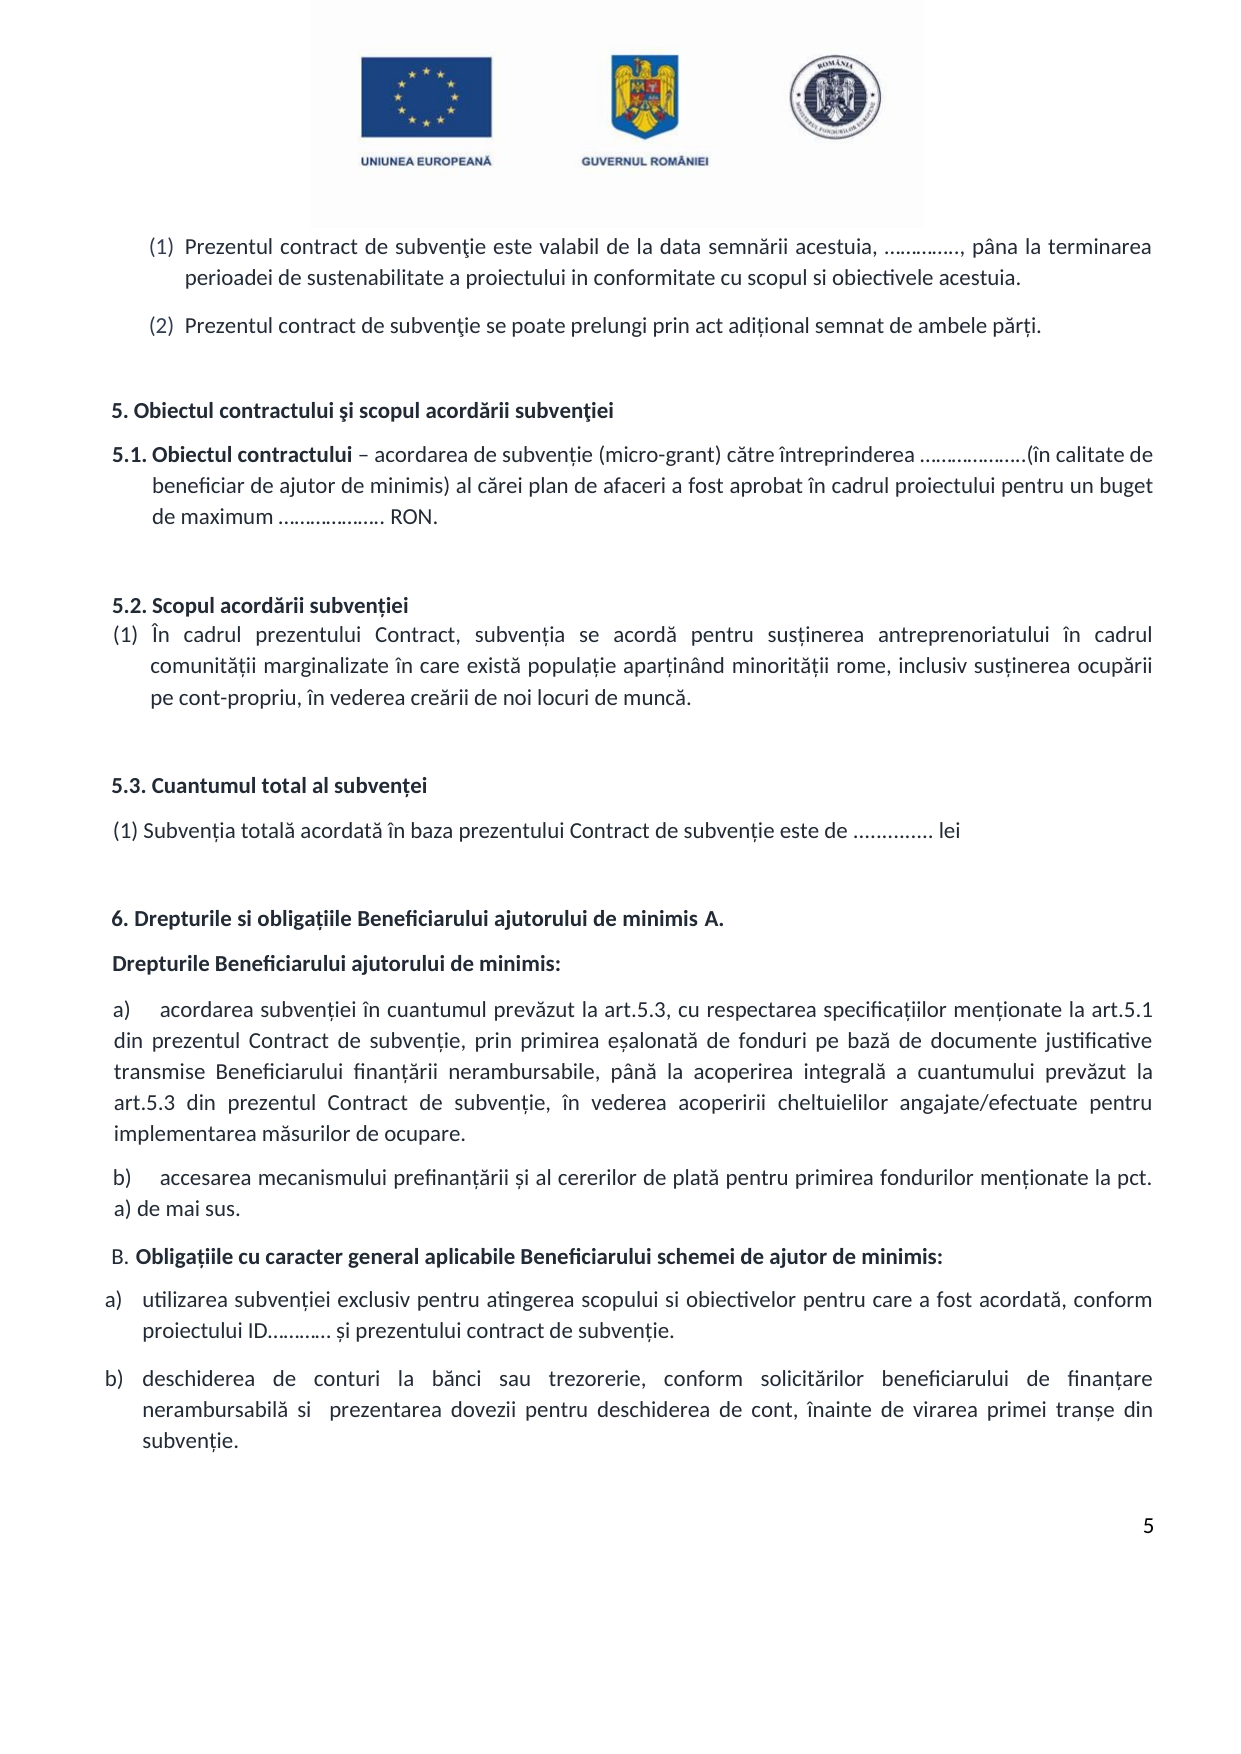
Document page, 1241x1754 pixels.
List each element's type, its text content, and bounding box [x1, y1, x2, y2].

list deschiderea de conturi la bănci sau trezorerie, conform solicitărilor beneficiarului de finanțare nerambursabilă si prezentarea dovezii pentru deschiderea de cont, înainte de virarea primei tranșe din subvenție. [104, 1364, 1155, 1454]
list Obiectul contractului şi scopul acordării subvenţiei [111, 396, 1156, 424]
text B. Obligațiile cu caracter general aplicabile Beneficiarului schemei de ajutor de minimis: [111, 1242, 1156, 1270]
list acordarea subvenției în cuantumul prevăzut la art.5.3, cu respectarea specificațiilor menționate la art.5.1 din prezentul Contract de subvenție, prin primirea eșalonată de fonduri pe bază de documente justificative transmise Beneficiarului finanțării nerambursabile, până la acoperirea integrală a cuantumului prevăzut la art.5.3 din prezentul Contract de subvenție, în vederea acoperirii cheltuielilor angajate/efectuate pentru implementarea măsurilor de ocupare. [113, 995, 1155, 1147]
picture [310, 0, 924, 228]
text (1) Subvenția totală acordată în baza prezentului Contract de subvenție este de .............. lei [113, 816, 1155, 844]
list Prezentul contract de subvenţie se poate prelungi prin act adițional semnat de ambele părți. [148, 311, 1155, 339]
list Prezentul contract de subvenţie este valabil de la data semnării acestuia, ………….., pâna la terminarea perioadei de sustenabilitate a proiectului in conformitate cu scopul si obiectivele acestuia. [148, 232, 1155, 291]
list Scopul acordării subvenției [112, 591, 1155, 619]
list Obiectul contractului – acordarea de subvenție (micro-grant) către întreprinderea ………………..(în calitate de beneficiar de ajutor de minimis) al cărei plan de afaceri a fost aprobat în cadrul proiectului pentru un buget de maximum ……………….. RON. [112, 440, 1155, 530]
text 6. Drepturile si obligațiile Beneficiarului ajutorului de minimis A. Drepturile Beneficiarului ajutorului de minimis: [111, 904, 724, 977]
list accesarea mecanismului prefinanțării și al cererilor de plată pentru primirea fondurilor menționate la pct. a) de mai sus. [113, 1163, 1155, 1222]
text (1) În cadrul prezentului Contract, subvenția se acordă pentru susținerea antreprenoriatului în cadrul comunității marginalizate în care există populație aparținând minorității rome, inclusiv susținerea ocupării pe cont-propriu, în vederea creării de noi locuri de muncă. [113, 621, 1155, 711]
list utilizarea subvenției exclusiv pentru atingerea scopului si obiectivelor pentru care a fost acordată, conform proiectului ID………… și prezentului contract de subvenție. [104, 1286, 1155, 1344]
text 5.3. Cuantumul total al subvenței [111, 771, 1156, 799]
